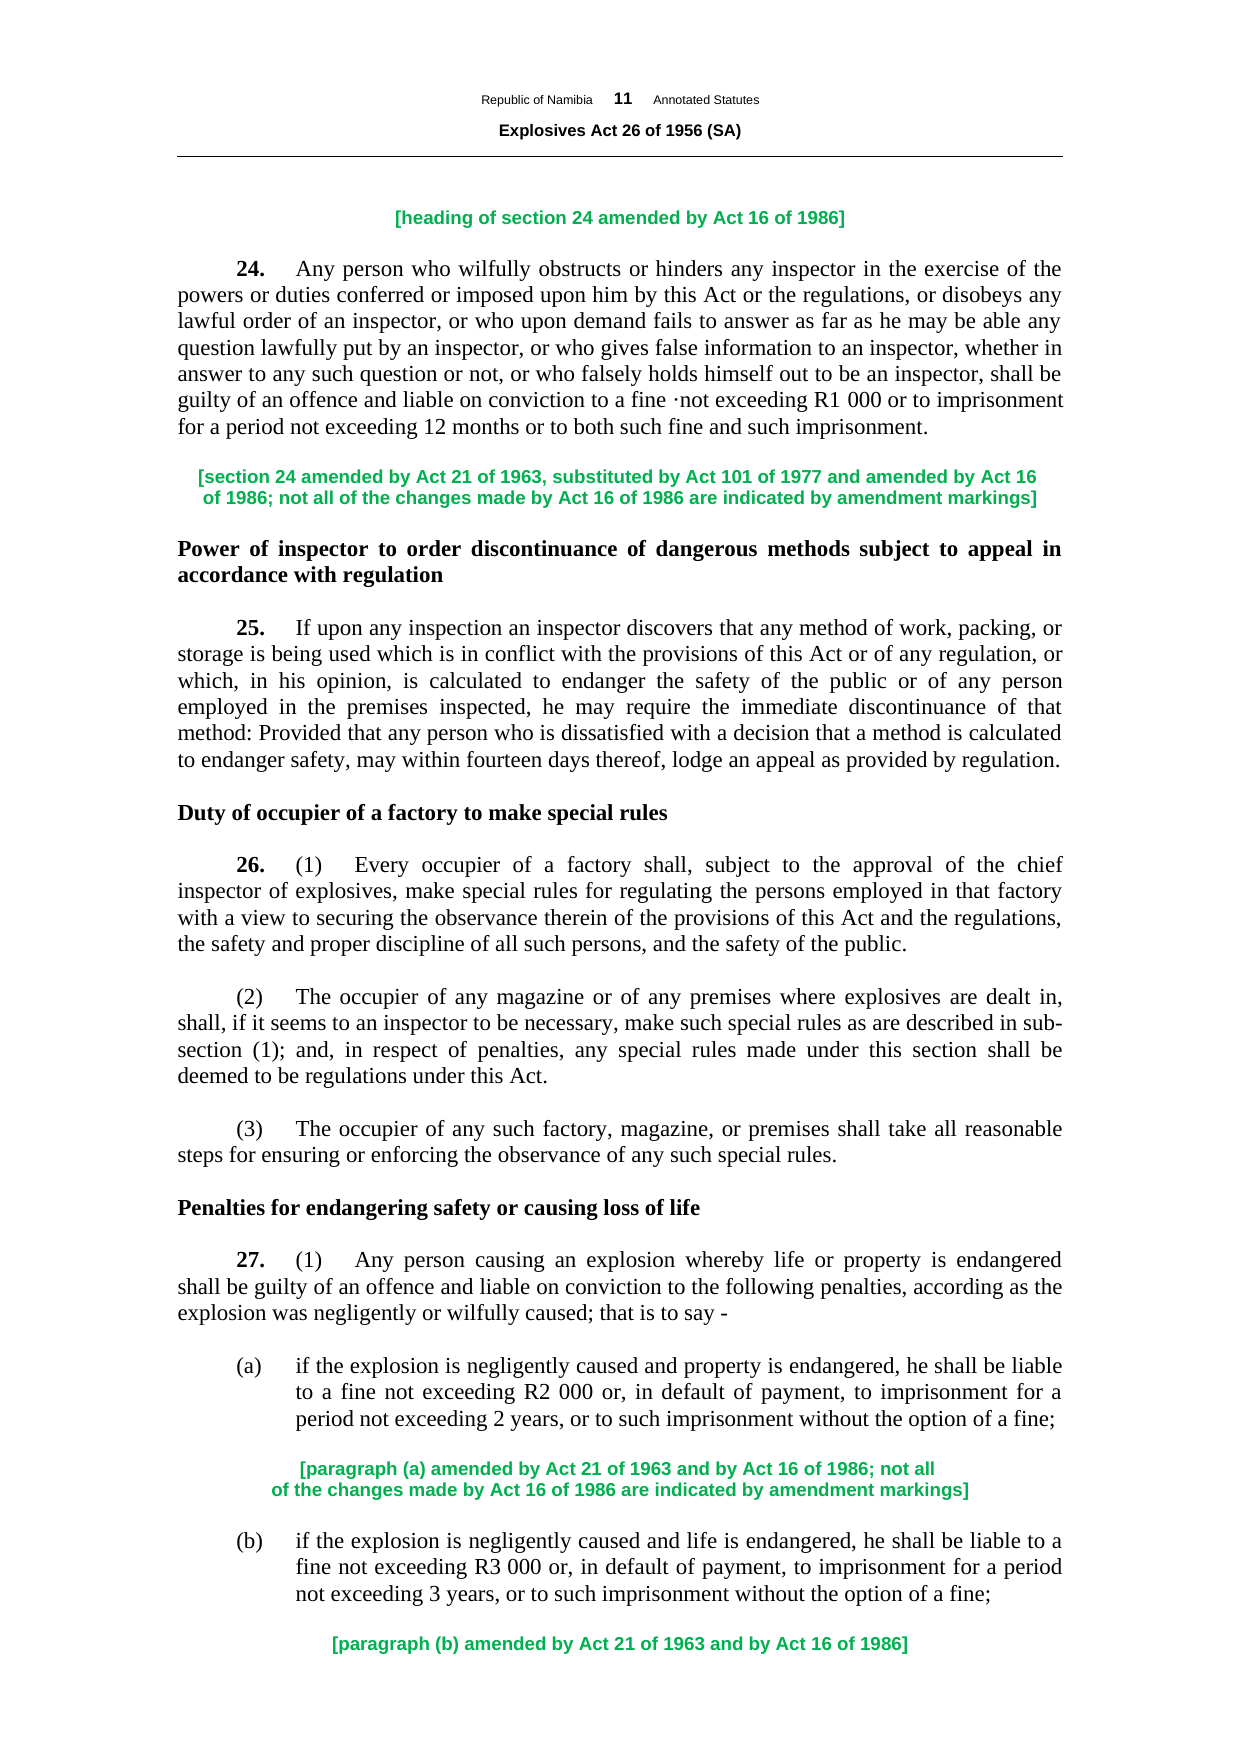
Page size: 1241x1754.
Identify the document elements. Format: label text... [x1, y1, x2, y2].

text (b) if the explosion is negligently caused and life is endangered, he shall be liable to a fine not exceeding R3 000 or, in default of payment, to imprisonment for a period not exceeding 3 years, or to such imprisonment without the option of a fine; [236, 1527, 1064, 1606]
text [section 24 amended by Act 21 of 1963, substituted by Act 101 of 1977 and amended by Act 16 of 1986; not all of the changes made by Act 16 of 1986 are indicated by amendment markings] [177, 466, 1063, 509]
text Power of inspector to order discontinuance of dangerous methods subject to appeal in accordance with regulation [177, 535, 1063, 588]
text (a) if the explosion is negligently caused and property is endangered, he shall be liable to a fine not exceeding R2 000 or, in default of payment, to imprisonment for a period not exceeding 2 years, or to such imprisonment without the option of a fine; [236, 1352, 1064, 1431]
text (3) The occupier of any such factory, magazine, or premises shall take all reasonable steps for ensuring or enforcing the observance of any such special rules. [177, 1115, 1064, 1167]
text [heading of section 24 amended by Act 16 of 1986] [177, 207, 1063, 228]
text (2) The occupier of any magazine or of any premises where explosives are dealt in, shall, if it seems to an inspector to be necessary, make such special rules as are described in sub-section (1); and, in respect of penalties, any special rules made under this section shall be deemed to be regulations under this Act. [177, 983, 1064, 1088]
text 27. (1) Any person causing an explosion whereby life or property is endangered shall be guilty of an offence and liable on conviction to the following penalties, according as the explosion was negligently or wilfully caused; that is to say - [177, 1247, 1064, 1326]
text [paragraph (b) amended by Act 21 of 1963 and by Act 16 of 1986] [177, 1632, 1063, 1654]
text [paragraph (a) amended by Act 21 of 1963 and by Act 16 of 1986; not all of the changes made by Act 16 of 1986 are indicated by amendment markings] [177, 1457, 1063, 1501]
text 25. If upon any inspection an inspector discovers that any method of work, packing, or storage is being used which is in conflict with the provisions of this Act or of any regulation, or which, in his opinion, is calculated to endanger the safety of the public or of any person employed in the premises inspected, he may require the immediate discontinuance of that method: Provided that any person who is dissatisfied with a decision that a method is calculated to endanger safety, may within fourteen days thereof, lodge an appeal as provided by regulation. [177, 614, 1064, 772]
text Penalties for endangering safety or causing loss of life [177, 1194, 1063, 1220]
text 24. Any person who wilfully obstructs or hinders any inspector in the exercise of the powers or duties conferred or imposed upon him by this Act or the regulations, or disobeys any lawful order of an inspector, or who upon demand fails to answer as far as he may be able any question lawfully put by an inspector, or who gives false information to an inspector, whether in answer to any such question or not, or who falsely holds himself out to be an inspector, shall be guilty of an offence and liable on conviction to a fine ·not exceeding R1 000 or to imprisonment for a period not exceeding 12 months or to both such fine and such imprisonment. [177, 255, 1064, 439]
text 26. (1) Every occupier of a factory shall, subject to the approval of the chief inspector of explosives, make special rules for regulating the persons employed in that factory with a view to securing the observance therein of the provisions of this Act and the regulations, the safety and proper discipline of all such persons, and the safety of the public. [177, 851, 1064, 957]
text Duty of occupier of a factory to make special rules [177, 798, 1063, 825]
